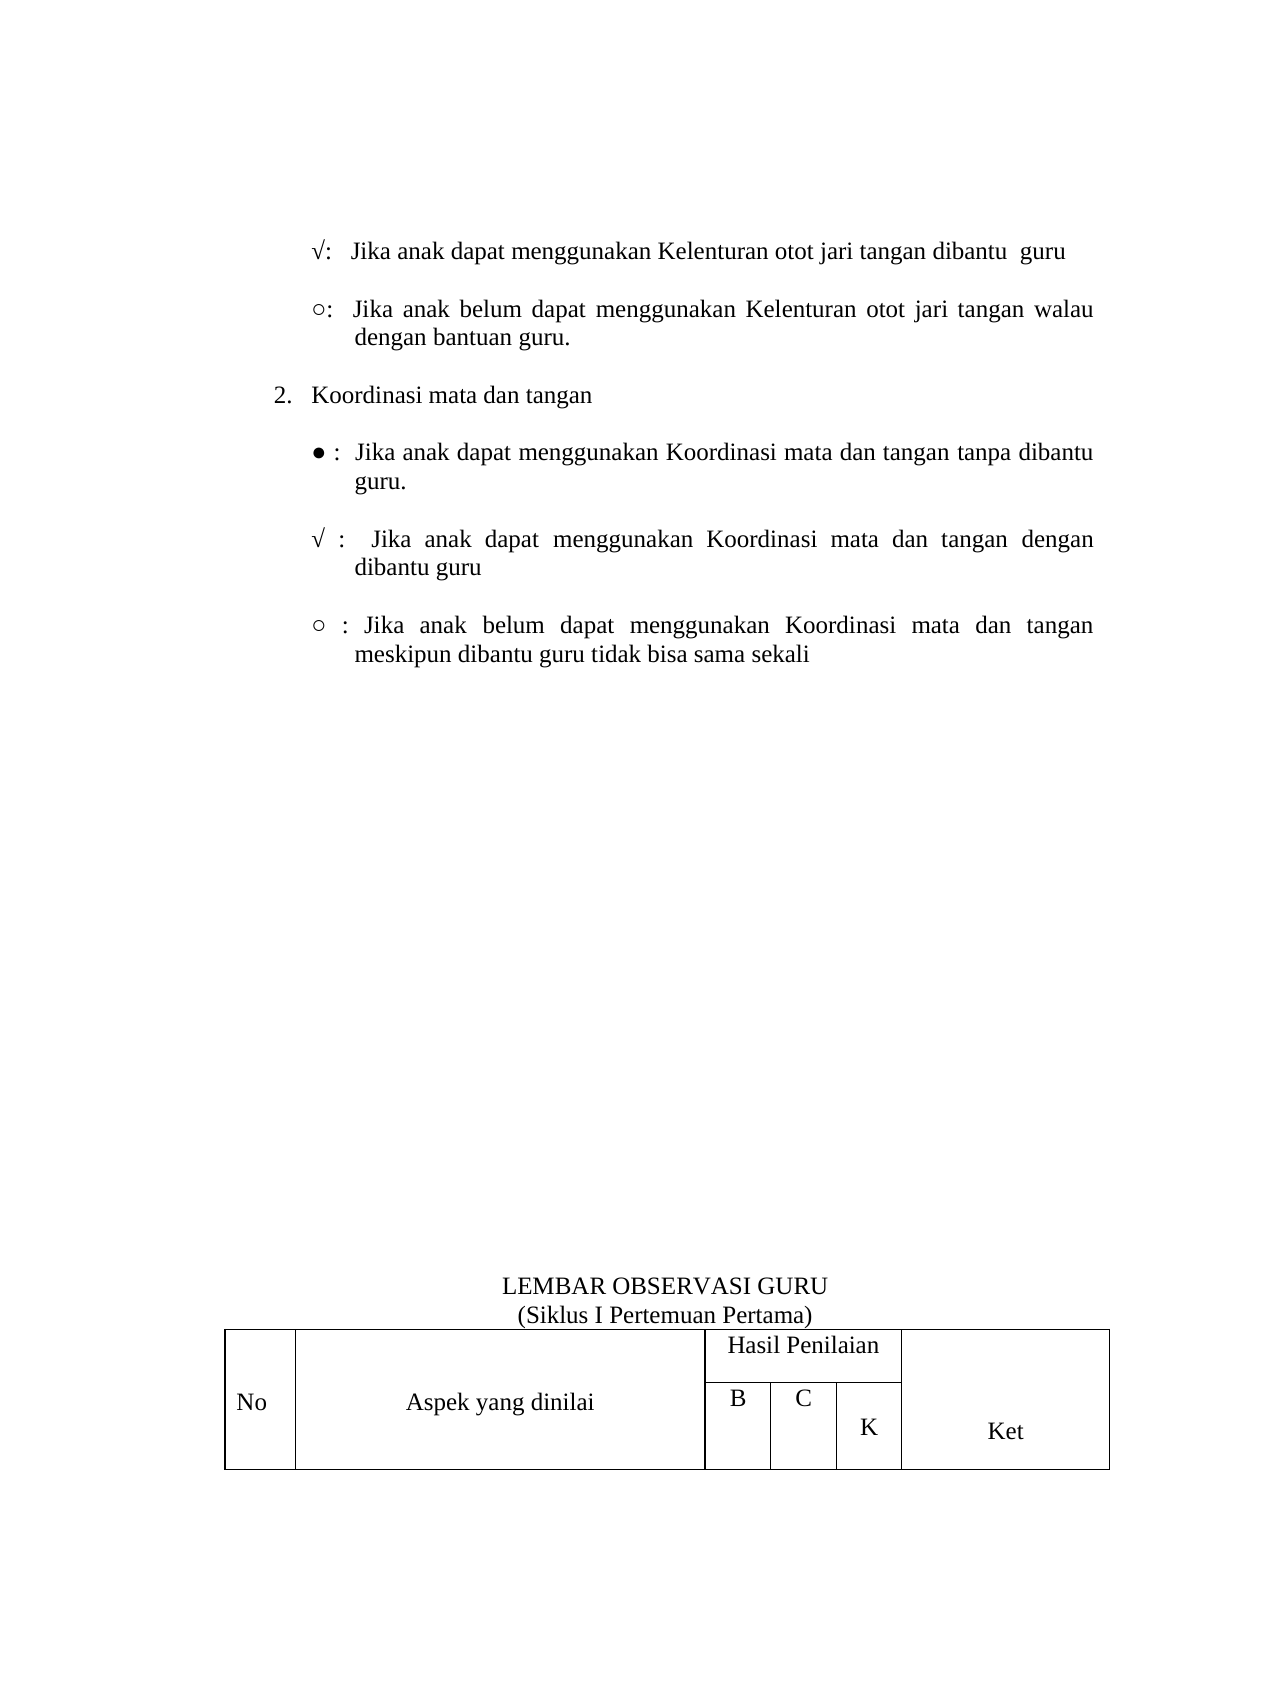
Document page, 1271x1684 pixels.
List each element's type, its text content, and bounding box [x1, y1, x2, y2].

list Koordinasi mata dan tangan [274, 380, 1094, 409]
table_header Aspek yang dinilai [296, 1330, 704, 1469]
list (Siklus I Pertemuan Pertama) [236, 1300, 1094, 1329]
list ● : Jika anak dapat menggunakan Koordinasi mata dan tangan tanpa dibantu guru. [311, 437, 1094, 495]
list LEMBAR OBSERVASI GURU [236, 1271, 1094, 1300]
table_cell B [706, 1383, 770, 1469]
list ○ : Jika anak belum dapat menggunakan Koordinasi mata dan tangan meskipun dibantu guru tidak bisa sama sekali [311, 610, 1094, 667]
list √ : Jika anak dapat menggunakan Koordinasi mata dan tangan dengan dibantu guru [311, 524, 1094, 581]
table_cell C [771, 1383, 836, 1469]
list ○: Jika anak belum dapat menggunakan Kelenturan otot jari tangan walau dengan bantuan guru. [311, 294, 1094, 351]
table_header Hasil Penilaian [706, 1330, 901, 1382]
table_cell K [837, 1383, 901, 1469]
table_header No [226, 1330, 295, 1469]
table_header Ket [902, 1330, 1109, 1469]
list √: Jika anak dapat menggunakan Kelenturan otot jari tangan dibantu guru [311, 236, 1094, 265]
